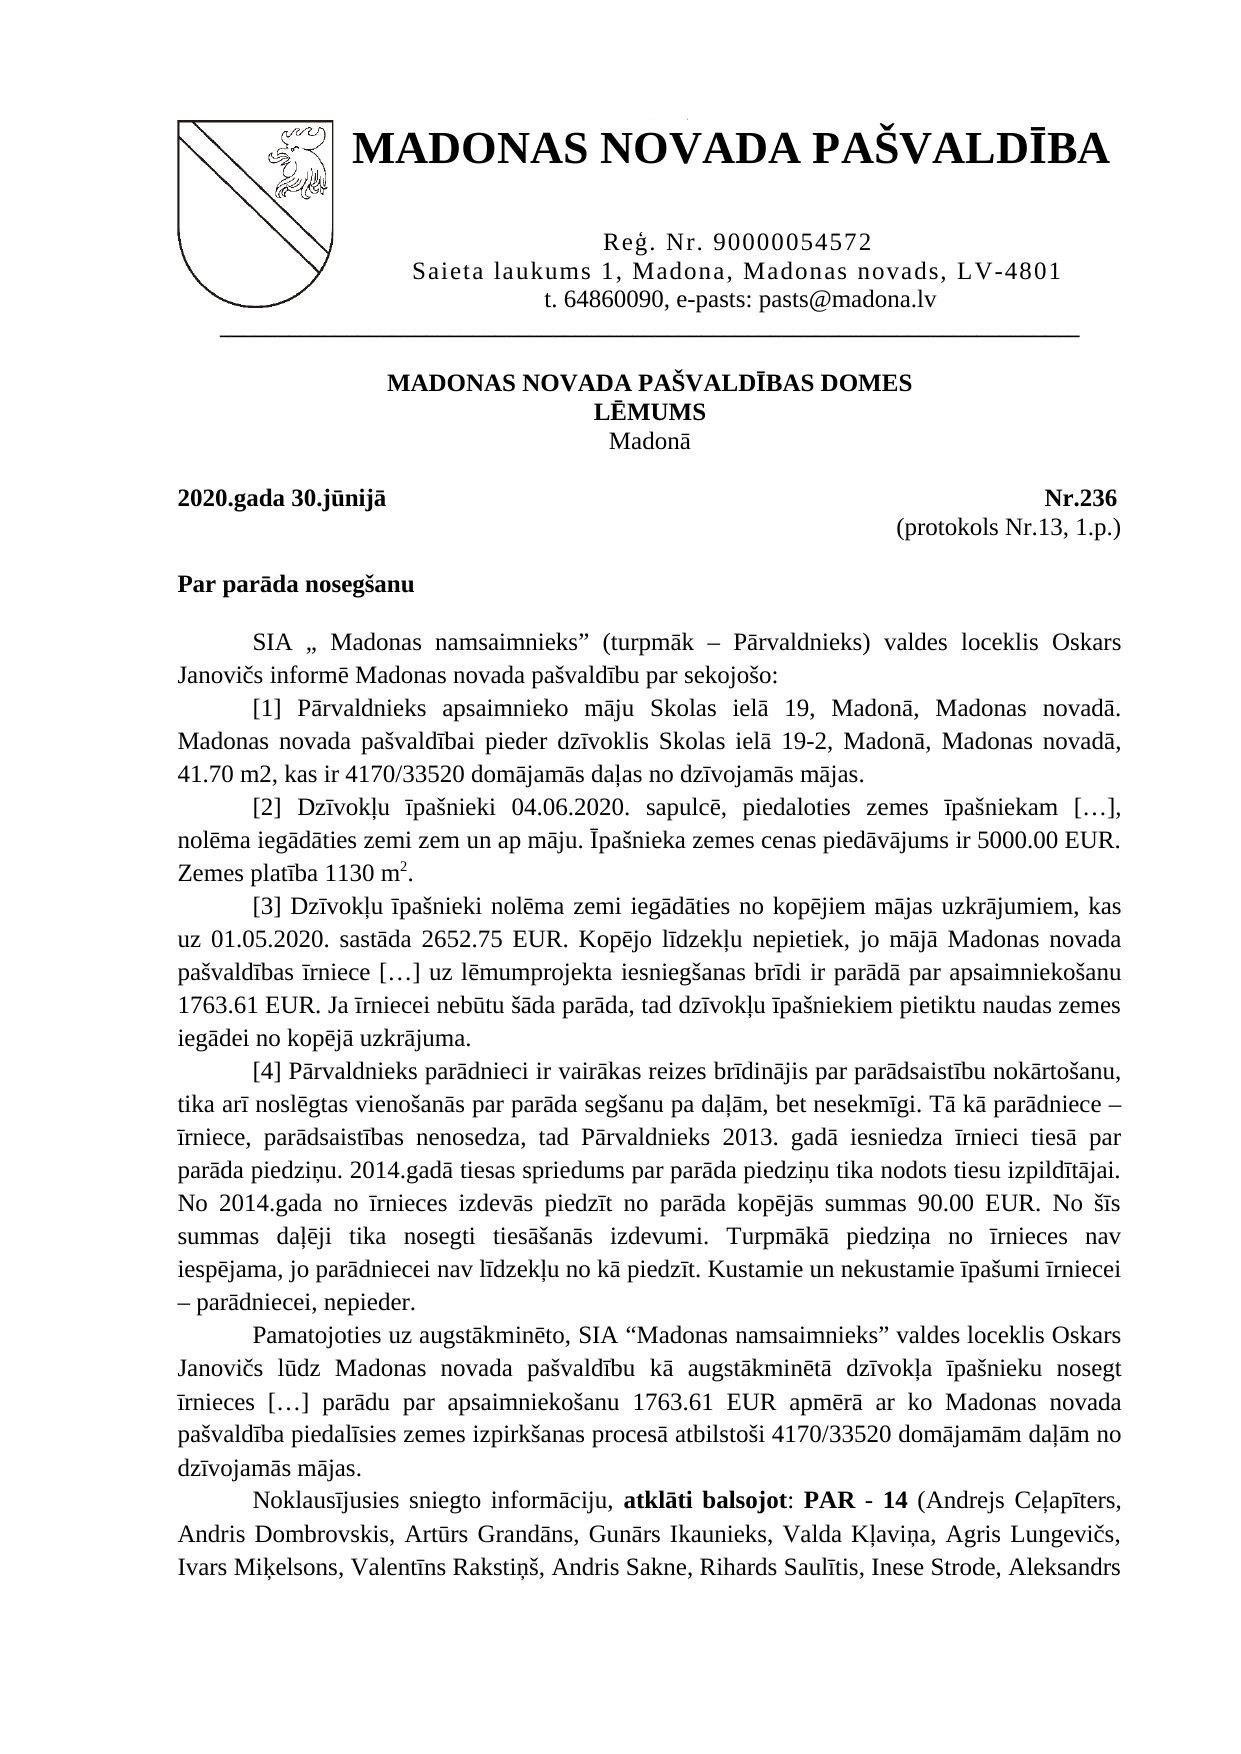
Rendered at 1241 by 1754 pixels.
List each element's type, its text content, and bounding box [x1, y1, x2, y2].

text Par parāda nosegšanu [177, 569, 1122, 598]
text LĒMUMS [177, 397, 1122, 426]
text (protokols Nr.13, 1.p.) [177, 512, 1122, 541]
text Reģ. Nr. 90000054572 [334, 227, 1122, 256]
text Pamatojoties uz augstākminēto, SIA “Madonas namsaimnieks” valdes loceklis Oskars Janovičs lūdz Madonas novada pašvaldību kā augstākminētā dzīvokļa īpašnieku nosegt īrnieces […] parādu par apsaimniekošanu 1763.61 EUR apmērā ar ko Madonas novada pašvaldība piedalīsies zemes izpirkšanas procesā atbilstoši 4170/33520 domājamām daļām no dzīvojamās mājas. [177, 1321, 1122, 1481]
text Saieta laukums 1, Madona, Madonas novads, LV-4801 [334, 256, 1122, 284]
text SIA „ Madonas namsaimnieks” (turpmāk – Pārvaldnieks) valdes loceklis Oskars Janovičs informē Madonas novada pašvaldību par sekojošo: [177, 627, 1122, 689]
text MADONAS NOVADA PAŠVALDĪBA [334, 121, 1122, 173]
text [177, 1486, 1122, 1580]
text [3] Dzīvokļu īpašnieki nolēma zemi iegādāties no kopējiem mājas uzkrājumiem, kas uz 01.05.2020. sastāda 2652.75 EUR. Kopējo līdzekļu nepietiek, jo mājā Madonas novada pašvaldības īrniece […] uz lēmumprojekta iesniegšanas brīdi ir parādā par apsaimniekošanu 1763.61 EUR. Ja īrniecei nebūtu šāda parāda, tad dzīvokļu īpašniekiem pietiktu naudas zemes iegādei no kopējā uzkrājuma. [177, 891, 1122, 1052]
text Madonā [177, 426, 1122, 454]
picture [177, 120, 334, 308]
text [4] Pārvaldnieks parādnieci ir vairākas reizes brīdinājis par parādsaistību nokārtošanu, tika arī noslēgtas vienošanās par parāda segšanu pa daļām, bet nesekmīgi. Tā kā parādniece – īrniece, parādsaistības nenosedza, tad Pārvaldnieks 2013. gadā iesniedza īrnieci tiesā par parāda piedziņu. 2014.gadā tiesas spriedums par parāda piedziņu tika nodots tiesu izpildītājai. No 2014.gada no īrnieces izdevās piedzīt no parāda kopējās summas 90.00 EUR. No šīs summas daļēji tika nosegti tiesāšanās izdevumi. Turpmākā piedziņa no īrnieces nav iespējama, jo parādniecei nav līdzekļu no kā piedzīt. Kustamie un nekustamie īpašumi īrniecei – parādniecei, nepieder. [177, 1056, 1122, 1316]
text 2020.gada 30.jūnijā Nr.236 [177, 483, 1122, 512]
text MADONAS NOVADA PAŠVALDĪBAS DOMES [177, 368, 1122, 397]
text [2] Dzīvokļu īpašnieki 04.06.2020. sapulcē, piedaloties zemes īpašniekam […], nolēma iegādāties zemi zem un ap māju. Īpašnieka zemes cenas piedāvājums ir 5000.00 EUR. Zemes platība 1130 m2. [177, 792, 1122, 887]
text ___________________________________________________________________________ [177, 313, 1122, 339]
text t. 64860090, e-pasts: pasts@madona.lv [177, 284, 1122, 313]
text [1] Pārvaldnieks apsaimnieko māju Skolas ielā 19, Madonā, Madonas novadā. Madonas novada pašvaldībai pieder dzīvoklis Skolas ielā 19-2, Madonā, Madonas novadā, 41.70 m2, kas ir 4170/33520 domājamās daļas no dzīvojamās mājas. [177, 693, 1122, 788]
